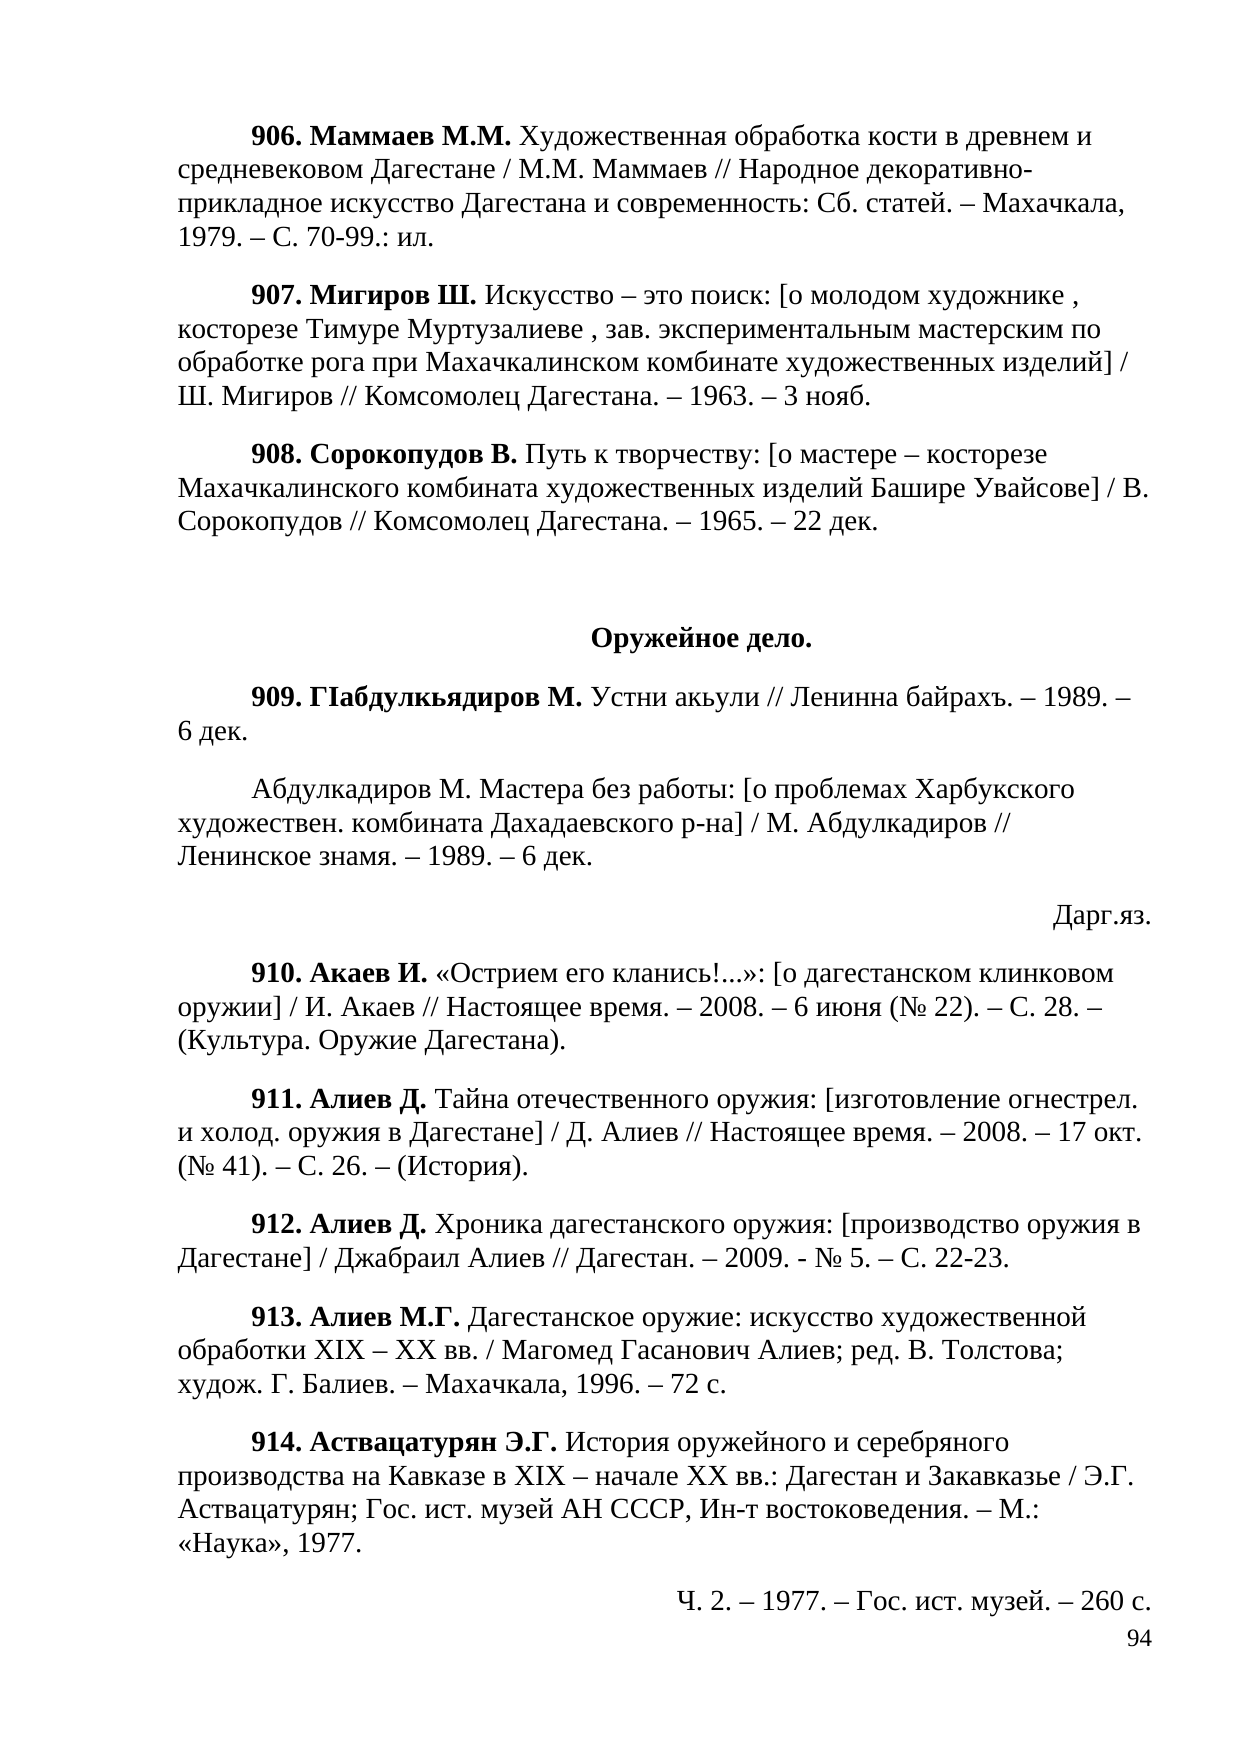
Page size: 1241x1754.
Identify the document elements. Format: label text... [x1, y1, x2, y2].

text Оружейное дело. [177, 621, 1152, 654]
text 906. Маммаев М.М. Художественная обработка кости в древнем и средневековом Дагестане / М.М. Маммаев // Народное декоративно-прикладное искусство Дагестана и современность: Сб. статей. – Махачкала, 1979. – С. 70-99.: ил. [177, 118, 1152, 252]
text 914. Аствацатурян Э.Г. История оружейного и серебряного производства на Кавказе в XIX – начале XX вв.: Дагестан и Закавказье / Э.Г. Аствацатурян; Гос. ист. музей АН СССР, Ин-т востоковедения. – М.: «Наука», 1977. [177, 1424, 1152, 1558]
text 911. Алиев Д. Тайна отечественного оружия: [изготовление огнестрел. и холод. оружия в Дагестане] / Д. Алиев // Настоящее время. – 2008. – 17 окт. (№ 41). – С. 26. – (История). [177, 1081, 1152, 1182]
text 912. Алиев Д. Хроника дагестанского оружия: [производство оружия в Дагестане] / Джабраил Алиев // Дагестан. – 2009. - № 5. – С. 22-23. [177, 1207, 1152, 1274]
text Дарг.яз. [177, 897, 1152, 930]
text 909. ГIабдулкьядиров М. Устни акьули // Ленинна байрахъ. – 1989. – 6 дек. [177, 679, 1152, 746]
text 907. Мигиров Ш. Искусство – это поиск: [о молодом художнике , косторезе Тимуре Муртузалиеве , зав. экспериментальным мастерским по обработке рога при Махачкалинском комбинате художественных изделий] / Ш. Мигиров // Комсомолец Дагестана. – 1963. – 3 нояб. [177, 277, 1152, 411]
text 908. Сорокопудов В. Путь к творчеству: [о мастере – косторезе Махачкалинского комбината художественных изделий Башире Увайсове] / В. Сорокопудов // Комсомолец Дагестана. – 1965. – 22 дек. [177, 436, 1152, 537]
text 910. Акаев И. «Острием его кланись!...»: [о дагестанском клинковом оружии] / И. Акаев // Настоящее время. – 2008. – 6 июня (№ 22). – С. 28. – (Культура. Оружие Дагестана). [177, 955, 1152, 1056]
text Ч. 2. – 1977. – Гос. ист. музей. – 260 с. [177, 1583, 1152, 1617]
text 913. Алиев М.Г. Дагестанское оружие: искусство художественной обработки XIX – XX вв. / Магомед Гасанович Алиев; ред. В. Толстова; худож. Г. Балиев. – Махачкала, 1996. – 72 с. [177, 1299, 1152, 1399]
text Абдулкадиров М. Мастера без работы: [о проблемах Харбукского художествен. комбината Дахадаевского р-на] / М. Абдулкадиров // Ленинское знамя. – 1989. – 6 дек. [177, 771, 1152, 872]
